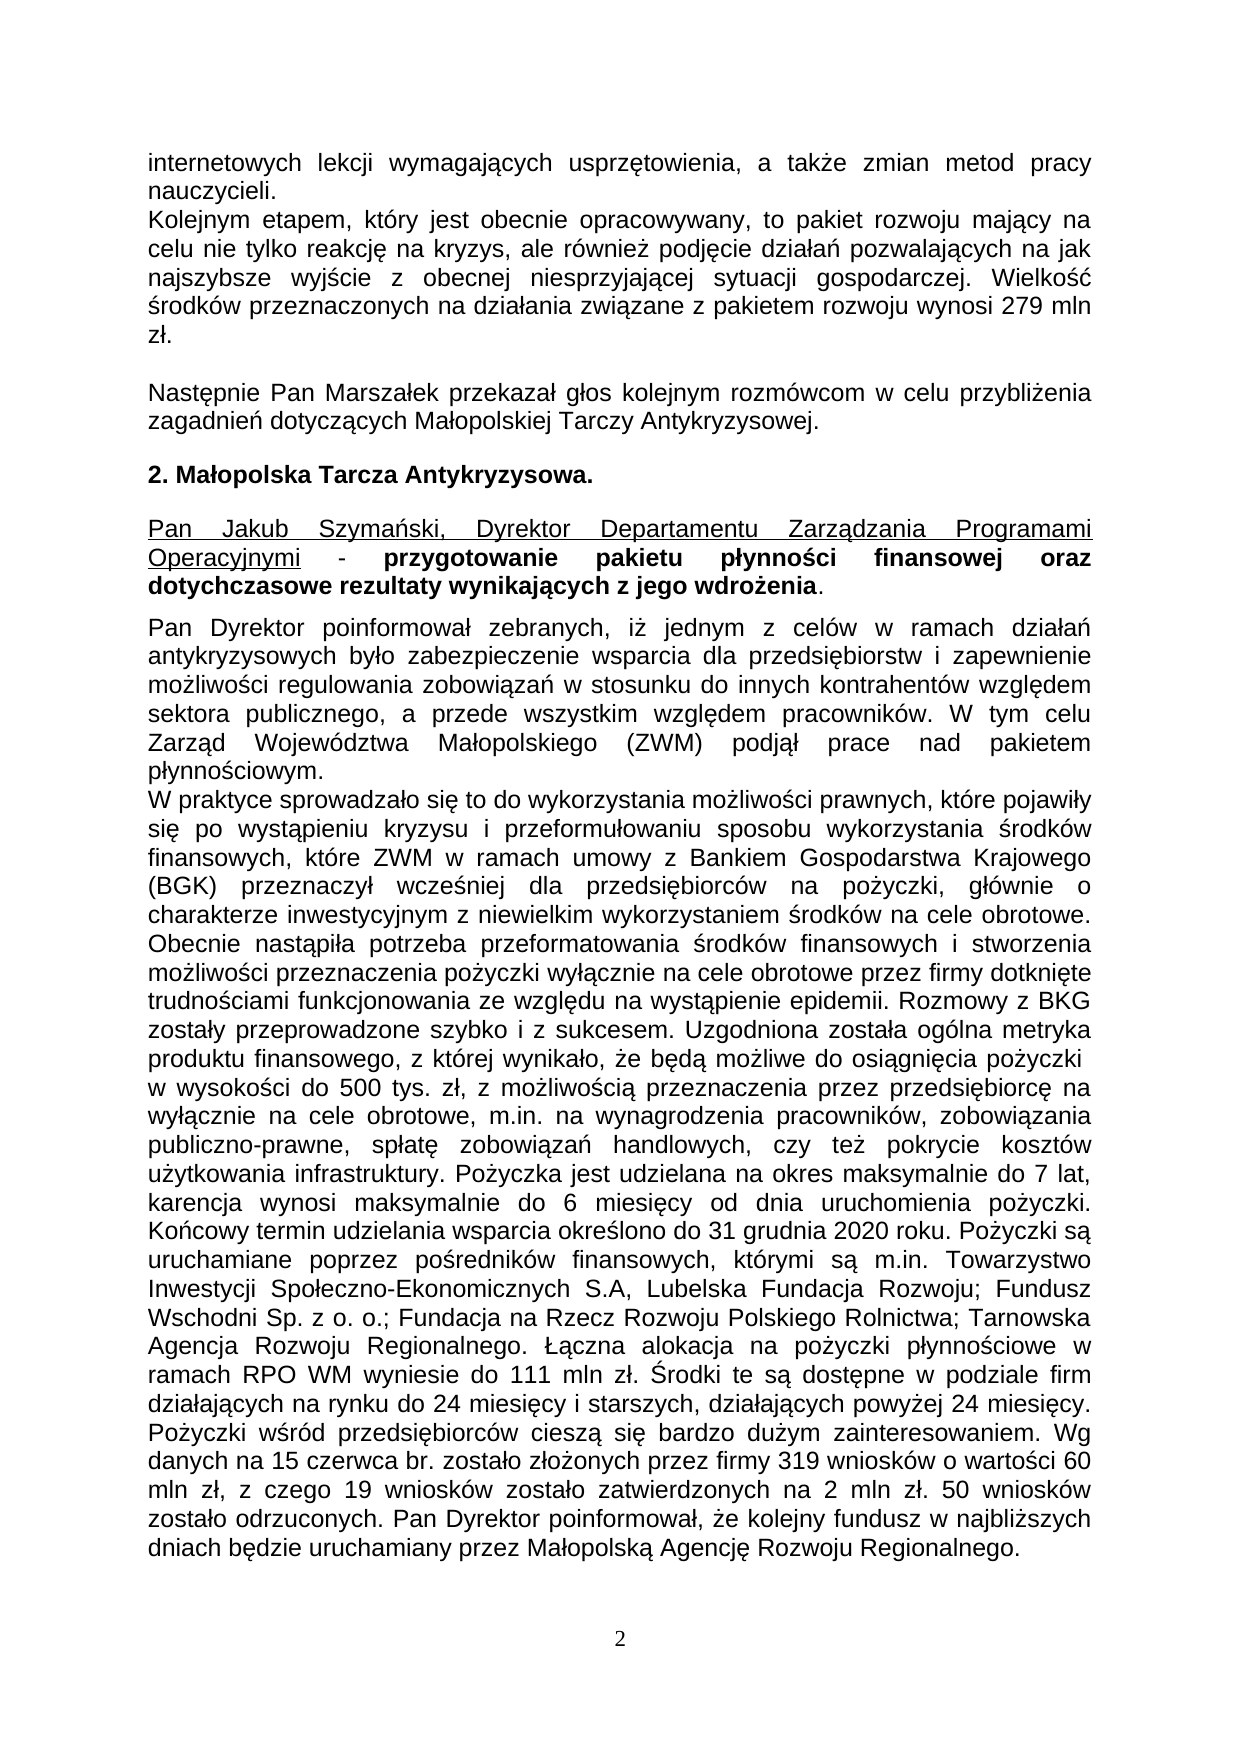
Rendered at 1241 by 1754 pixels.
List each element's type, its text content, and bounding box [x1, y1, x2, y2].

subtitle 2. Małopolska Tarcza Antykryzysowa. [148, 460, 1093, 489]
text Następnie Pan Marszałek przekazał głos kolejnym rozmówcom w celu przybliżenia zagadnień dotyczących Małopolskiej Tarczy Antykryzysowej. [148, 378, 1093, 435]
text Pan Jakub Szymański, Dyrektor Departamentu Zarządzania Programami Operacyjnymi - przygotowanie pakietu płynności finansowej oraz dotychczasowe rezultaty wynikających z jego wdrożenia. [148, 514, 1093, 539]
text Kolejnym etapem, który jest obecnie opracowywany, to pakiet rozwoju mający na celu nie tylko reakcję na kryzys, ale również podjęcie działań pozwalających na jak najszybsze wyjście z obecnej niesprzyjającej sytuacji gospodarczej. Wielkość środków przeznaczonych na działania związane z pakietem rozwoju wynosi 279 mln zł. [148, 205, 1093, 349]
text Pan Dyrektor poinformował zebranych, iż jednym z celów w ramach działań antykryzysowych było zabezpieczenie wsparcia dla przedsiębiorstw i zapewnienie możliwości regulowania zobowiązań w stosunku do innych kontrahentów względem sektora publicznego, a przede wszystkim względem pracowników. W tym celu Zarząd Województwa Małopolskiego (ZWM) podjął prace nad pakietem płynnościowym. W praktyce sprowadzało się to do wykorzystania możliwości prawnych, które pojawiły się po wystąpieniu kryzysu i przeformułowaniu sposobu wykorzystania środków finansowych, które ZWM w ramach umowy z Bankiem Gospodarstwa Krajowego (BGK) przeznaczył wcześniej dla przedsiębiorców na pożyczki, głównie o charakterze inwestycyjnym z niewielkim wykorzystaniem środków na cele obrotowe. Obecnie nastąpiła potrzeba przeformatowania środków finansowych i stworzenia możliwości przeznaczenia pożyczki wyłącznie na cele obrotowe przez firmy dotknięte trudnościami funkcjonowania ze względu na wystąpienie epidemii. Rozmowy z BKG zostały przeprowadzone szybko i z sukcesem. Uzgodniona została ogólna metryka produktu finansowego, z której wynikało, że będą możliwe do osiągnięcia pożyczki w wysokości do 500 tys. zł, z możliwością przeznaczenia przez przedsiębiorcę na wyłącznie na cele obrotowe, m.in. na wynagrodzenia pracowników, zobowiązania publiczno-prawne, spłatę zobowiązań handlowych, czy też pokrycie kosztów użytkowania infrastruktury. Pożyczka jest udzielana na okres maksymalnie do 7 lat, karencja wynosi maksymalnie do 6 miesięcy od dnia uruchomienia pożyczki. Końcowy termin udzielania wsparcia określono do 31 grudnia 2020 roku. Pożyczki są uruchamiane poprzez pośredników finansowych, którymi są m.in. Towarzystwo Inwestycji Społeczno-Ekonomicznych S.A, Lubelska Fundacja Rozwoju; Fundusz Wschodni Sp. z o. o.; Fundacja na Rzecz Rozwoju Polskiego Rolnictwa; Tarnowska Agencja Rozwoju Regionalnego. Łączna alokacja na pożyczki płynnościowe w ramach RPO WM wyniesie do 111 mln zł. Środki te są dostępne w podziale firm działających na rynku do 24 miesięcy i starszych, działających powyżej 24 miesięcy. Pożyczki wśród przedsiębiorców cieszą się bardzo dużym zainteresowaniem. Wg danych na 15 czerwca br. zostało złożonych przez firmy 319 wniosków o wartości 60 mln zł, z czego 19 wniosków zostało zatwierdzonych na 2 mln zł. 50 wniosków zostało odrzuconych. Pan Dyrektor poinformował, że kolejny fundusz w najbliższych dniach będzie uruchamiany przez Małopolską Agencję Rozwoju Regionalnego. [148, 613, 1093, 1561]
text Pan Jakub Szymański, Dyrektor Departamentu Zarządzania Programami Operacyjnymi - przygotowanie pakietu płynności finansowej oraz dotychczasowe rezultaty wynikających z jego wdrożenia. [148, 540, 1093, 600]
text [148, 148, 1093, 205]
